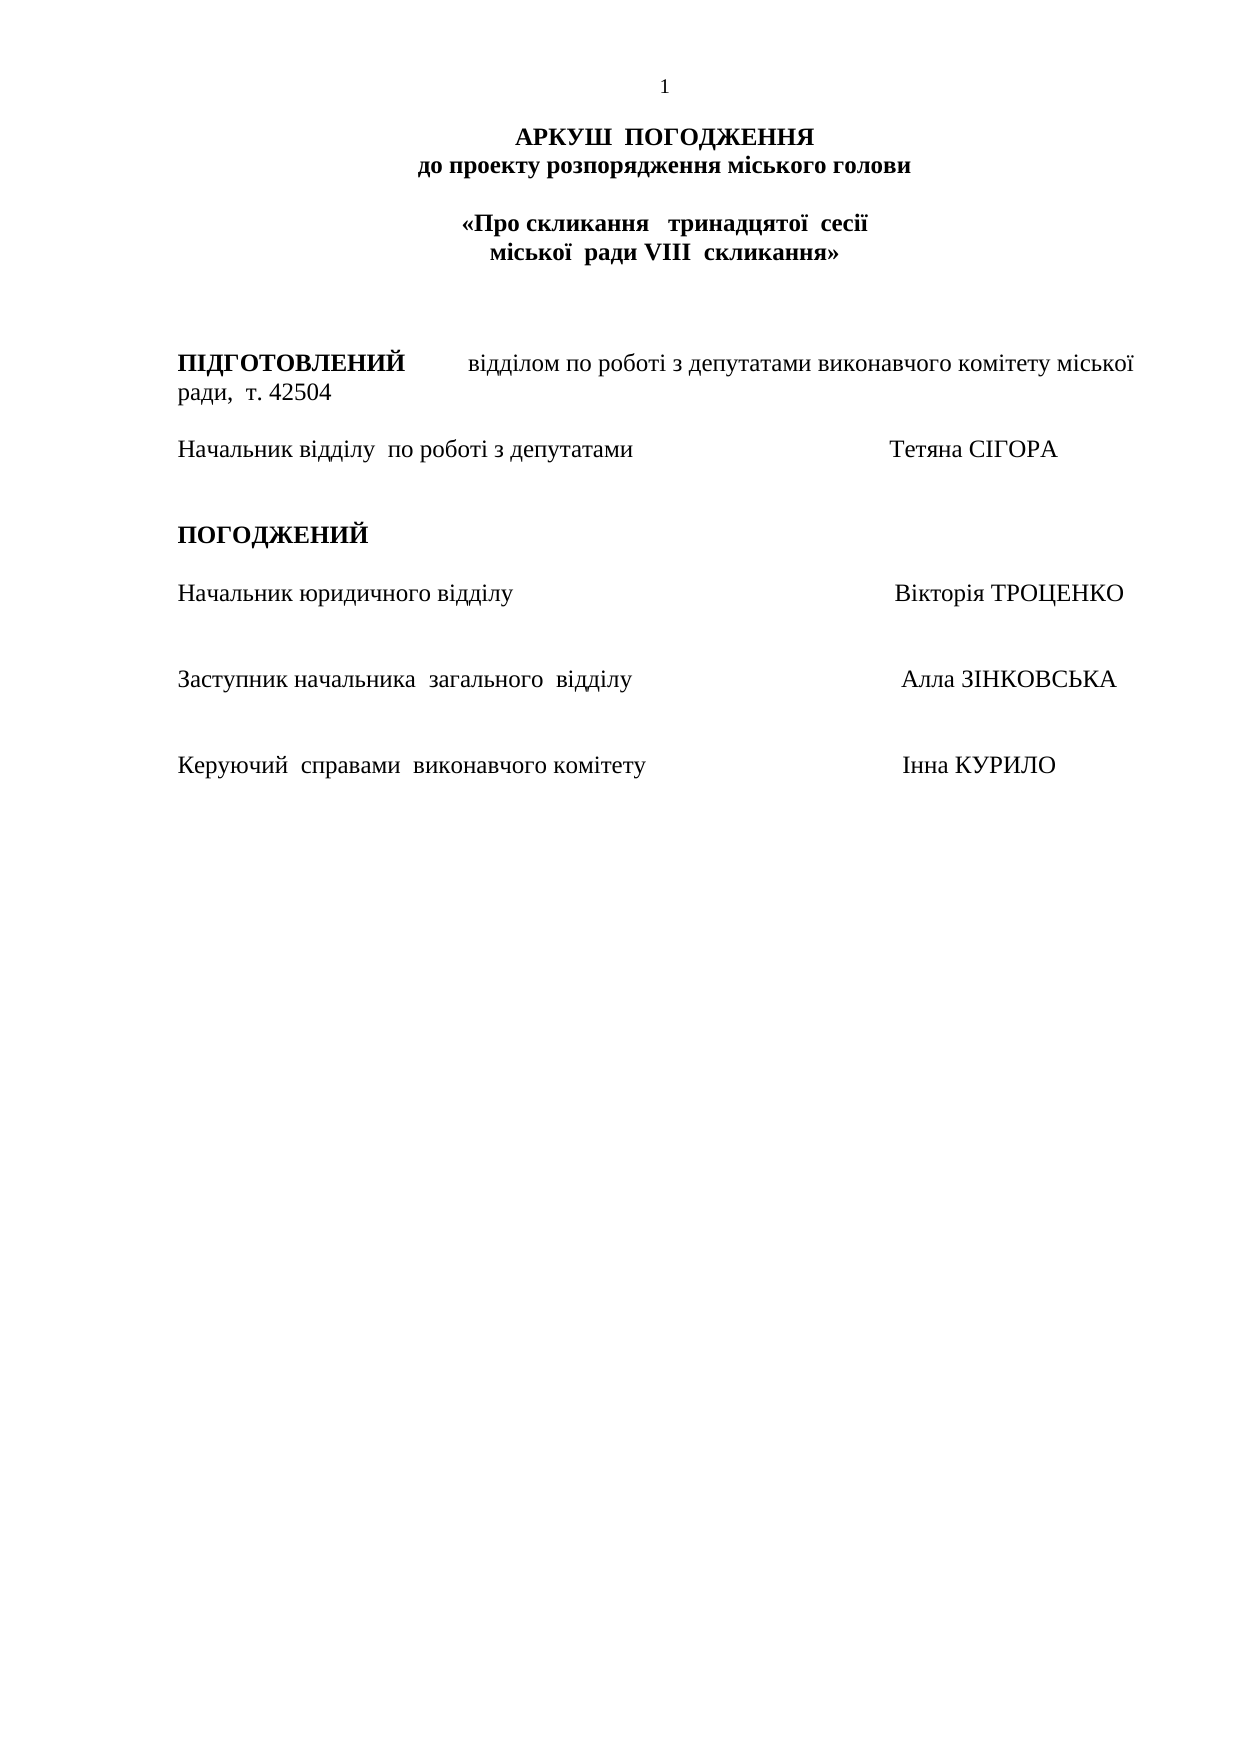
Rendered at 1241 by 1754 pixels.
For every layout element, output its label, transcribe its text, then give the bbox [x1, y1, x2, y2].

text «Про скликання тринадцятої сесії [177, 208, 1152, 237]
text ПОГОДЖЕНИЙ [177, 521, 1152, 549]
text до проекту розпорядження міського голови [177, 151, 1152, 179]
text Керуючий справами виконавчого комітету Інна КУРИЛО [177, 751, 1152, 779]
text Заступник начальника загального відділу Алла ЗІНКОВСЬКА [177, 664, 1152, 693]
text міської ради VIII скликання» [177, 237, 1152, 266]
text Начальник відділу по роботі з депутатами Тетяна СІГОРА [177, 434, 1152, 463]
text Начальник юридичного відділу Вікторія ТРОЦЕНКО [177, 578, 1152, 607]
text ПІДГОТОВЛЕНИЙ відділом по роботі з депутатами виконавчого комітету міської ради, т. 42504 [177, 348, 1152, 406]
text АРКУШ ПОГОДЖЕННЯ [177, 122, 1152, 151]
